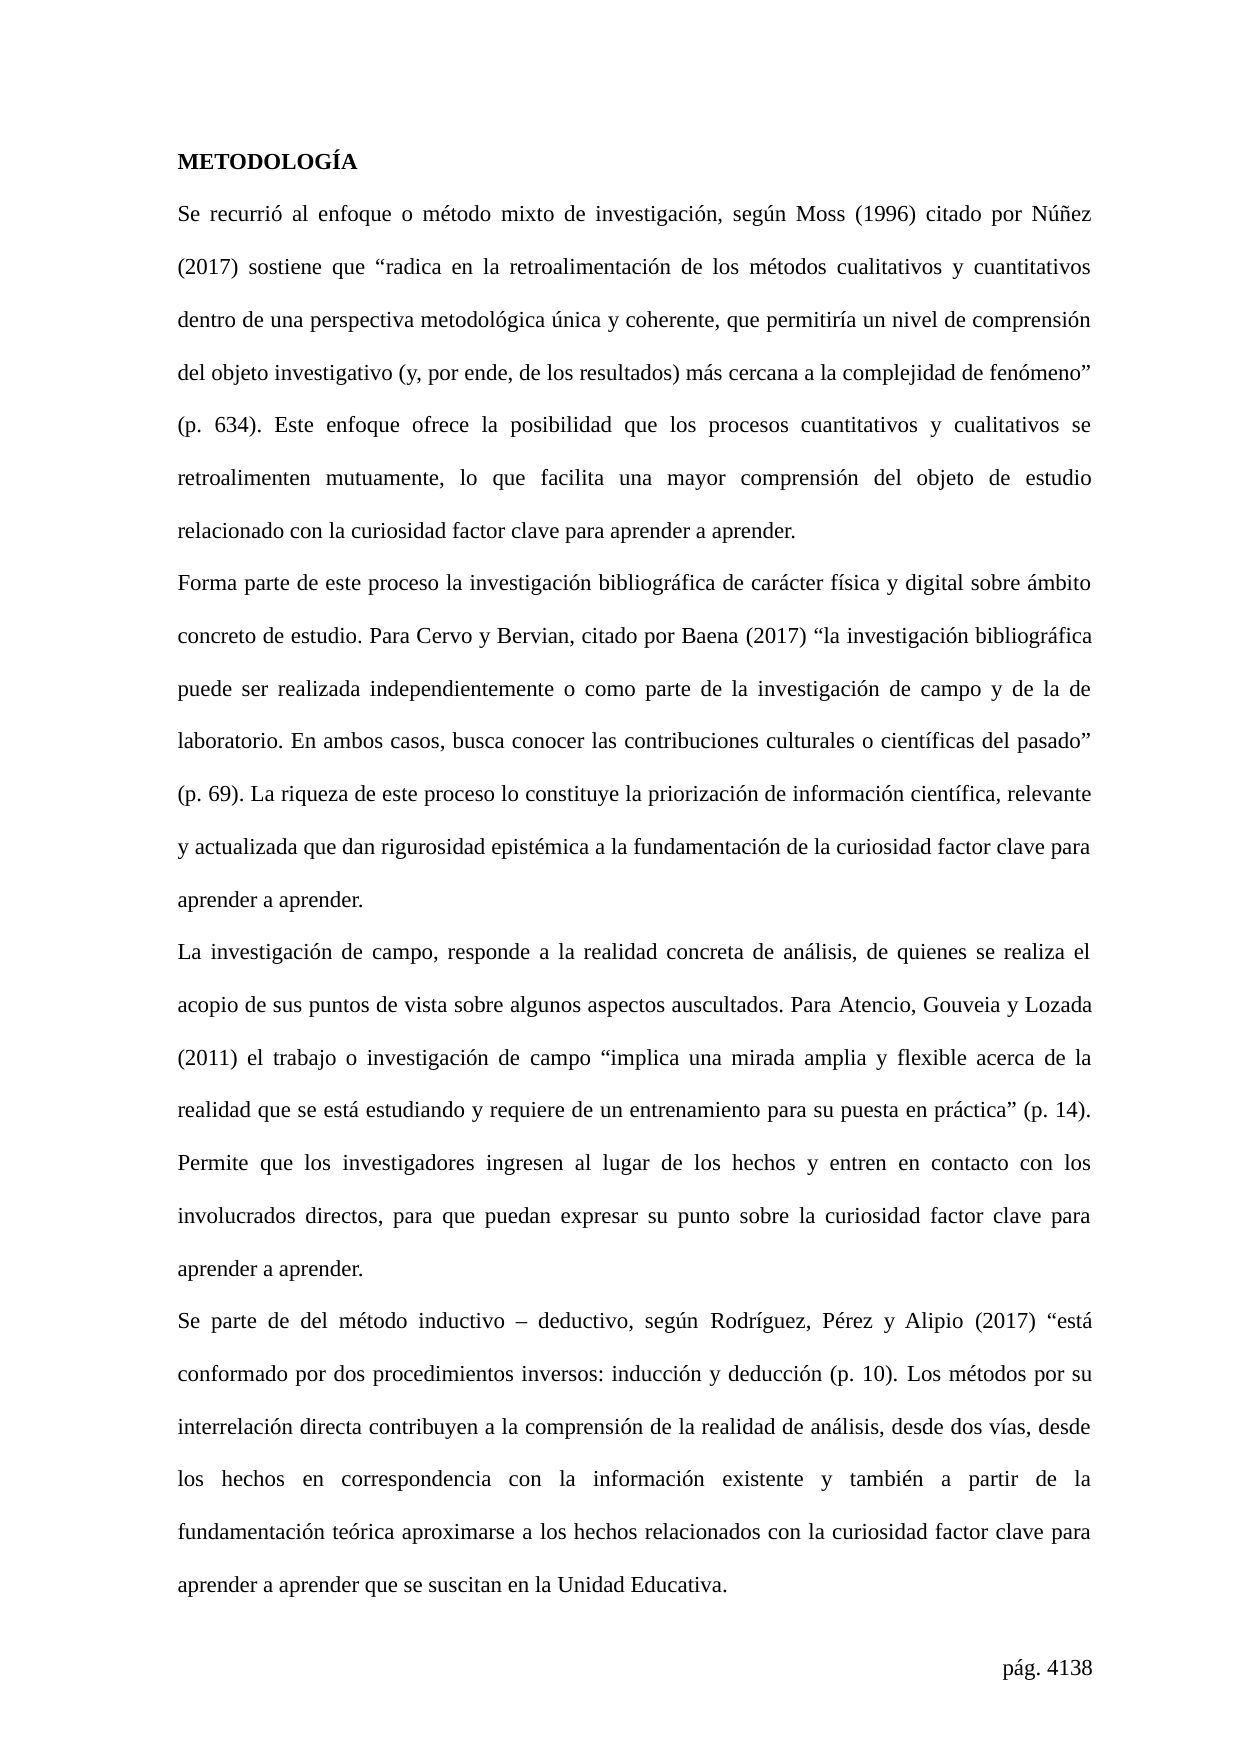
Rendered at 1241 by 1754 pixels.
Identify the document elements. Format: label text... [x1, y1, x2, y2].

text METODOLOGÍA [177, 148, 1092, 174]
text La investigación de campo, responde a la realidad concreta de análisis, de quienes se realiza el acopio de sus puntos de vista sobre algunos aspectos auscultados. Para Atencio, Gouveia y Lozada el trabajo o investigación de campo “implica una mirada amplia y flexible acerca de la realidad que se está estudiando y requiere de un entrenamiento para su puesta en práctica” (p. 14). Permite que los investigadores ingresen al lugar de los hechos y entren en contacto con los involucrados directos, para que puedan expresar su punto sobre la curiosidad factor clave para aprender a aprender. [177, 938, 1092, 1281]
text Se recurrió al enfoque o método mixto de investigación, según Moss (1996) citado por Núñez sostiene que “radica en la retroalimentación de los métodos cualitativos y cuantitativos dentro de una perspectiva metodológica única y coherente, que permitiría un nivel de comprensión del objeto investigativo (y, por ende, de los resultados) más cercana a la complejidad de fenómeno” (p. 634). Este enfoque ofrece la posibilidad que los procesos cuantitativos y cualitativos se retroalimenten mutuamente, lo que facilita una mayor comprensión del objeto de estudio relacionado con la curiosidad factor clave para aprender a aprender. [177, 200, 1092, 543]
text Se parte de del método inductivo – deductivo, según Rodríguez, Pérez y Alipio “está conformado por dos procedimientos inversos: inducción y deducción (p. 10). Los métodos por su interrelación directa contribuyen a la comprensión de la realidad de análisis, desde dos vías, desde los hechos en correspondencia con la información existente y también a partir de la fundamentación teórica aproximarse a los hechos relacionados con la curiosidad factor clave para aprender a aprender que se suscitan en la Unidad Educativa. [177, 1307, 1092, 1597]
text Forma parte de este proceso la investigación bibliográfica de carácter física y digital sobre ámbito concreto de estudio. Para Cervo y Bervian, citado por Baena “la investigación bibliográfica puede ser realizada independientemente o como parte de la investigación de campo y de la de laboratorio. En ambos casos, busca conocer las contribuciones culturales o científicas del pasado” (p. 69). La riqueza de este proceso lo constituye la priorización de información científica, relevante y actualizada que dan rigurosidad epistémica a la fundamentación de la curiosidad factor clave para aprender a aprender. [177, 569, 1092, 912]
